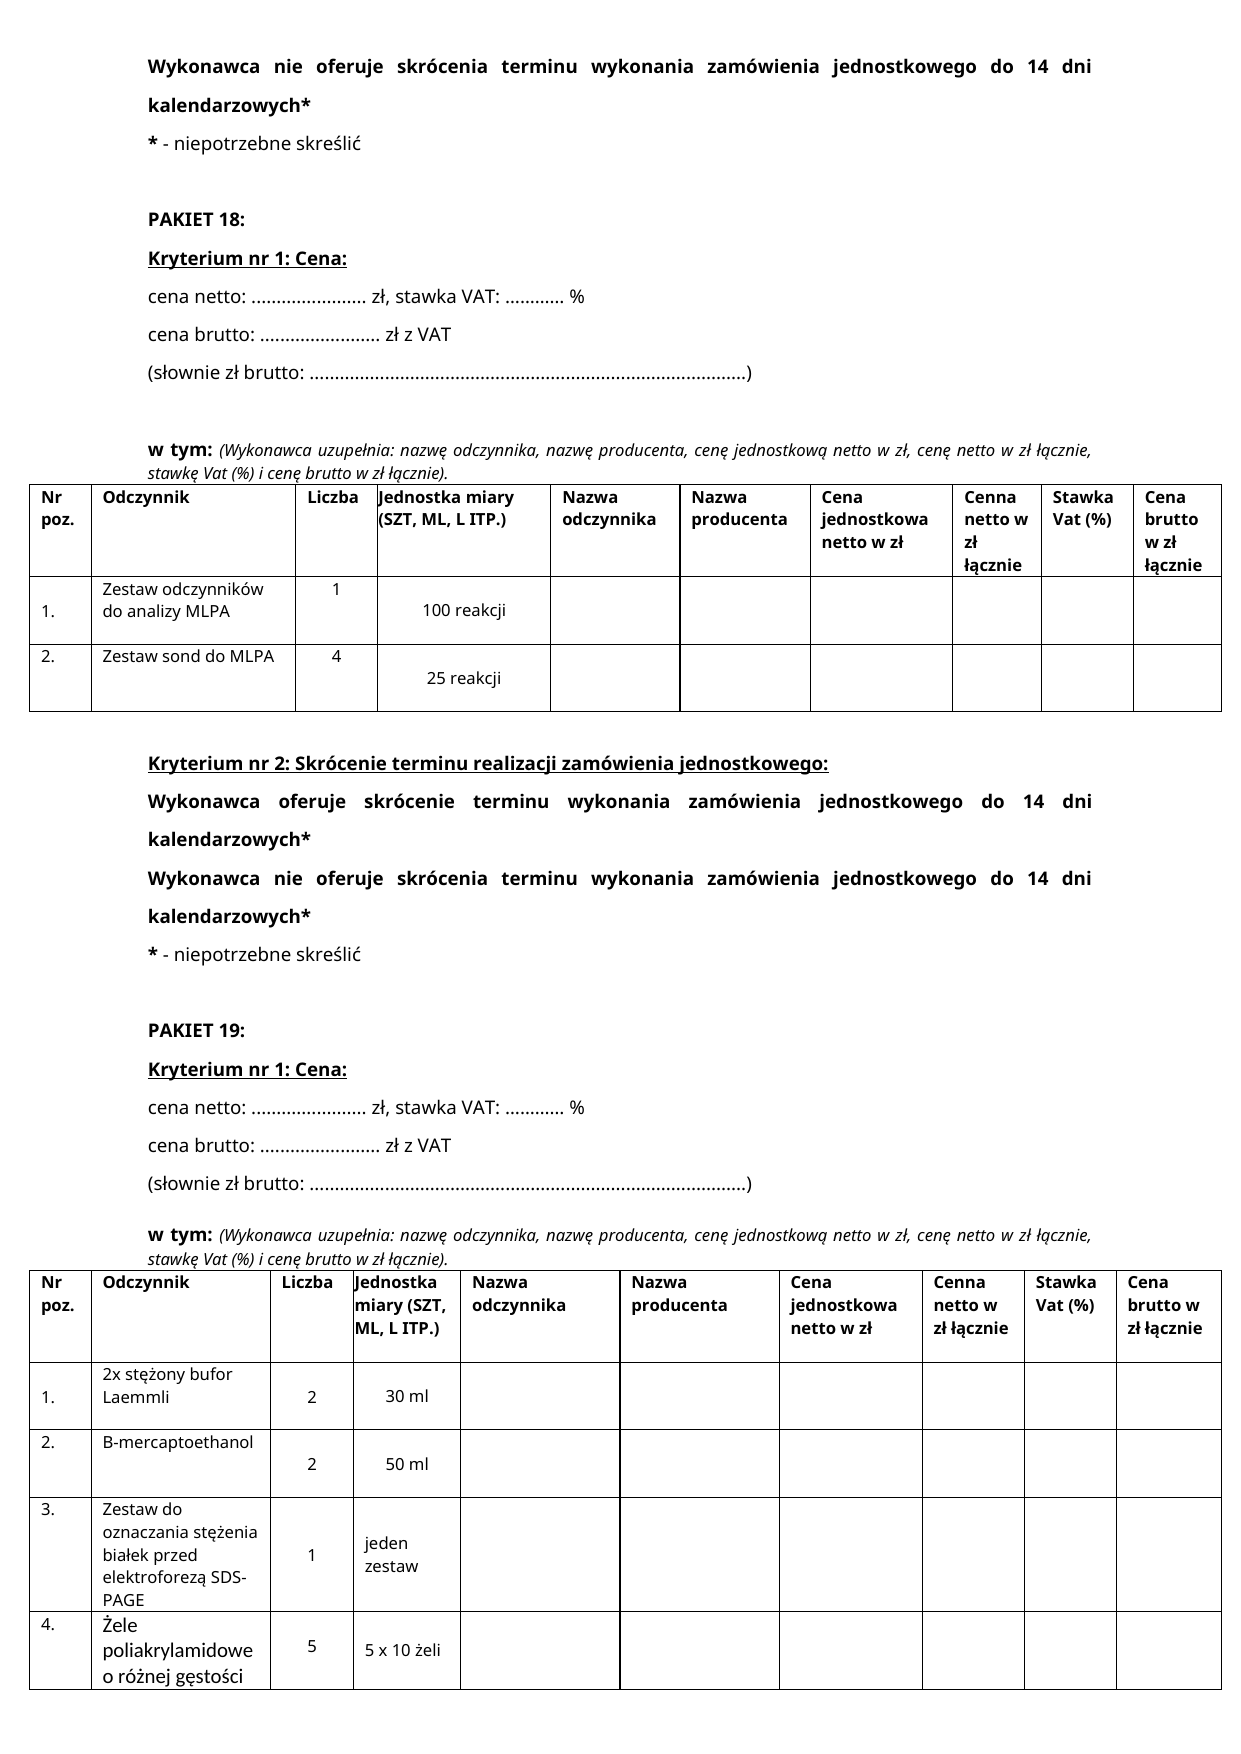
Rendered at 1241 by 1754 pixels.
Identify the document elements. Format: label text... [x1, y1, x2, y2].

table_cell [1117, 1363, 1221, 1429]
table_header Nazwa producenta [621, 1271, 779, 1362]
table_cell [551, 645, 679, 711]
table_cell [1042, 577, 1133, 643]
table_cell 1 [271, 1498, 353, 1611]
text PAKIET 18: [148, 207, 1093, 232]
table_cell [621, 1498, 779, 1611]
table_cell [1134, 645, 1221, 711]
table_cell 2. [30, 645, 91, 711]
table_header Odczynnik [92, 485, 295, 576]
text (słownie zł brutto: .......................................................................................) [148, 359, 1093, 385]
table_cell 30 ml [354, 1363, 460, 1429]
table_cell 100 reakcji [378, 577, 550, 643]
table_cell [923, 1363, 1024, 1429]
table_header Stawka Vat (%) [1042, 485, 1133, 576]
table_cell [551, 577, 679, 643]
table_cell [1025, 1612, 1116, 1688]
table_header Nazwa odczynnika [461, 1271, 619, 1362]
text Wykonawca nie oferuje skrócenia terminu wykonania zamówienia jednostkowego do 14 dni kalendarzowych* [148, 54, 1093, 117]
table_cell [1117, 1430, 1221, 1497]
table_cell 3. [30, 1498, 91, 1611]
table_cell 2 [271, 1430, 353, 1497]
table_cell 25 reakcji [378, 645, 550, 711]
table_header Nr poz. [30, 485, 91, 576]
table_cell 4 [296, 645, 377, 711]
table_cell Zestaw sond do MLPA [92, 645, 295, 711]
text cena netto: ....................... zł, stawka VAT: ………… % [148, 283, 1093, 308]
table_cell 4. [30, 1612, 91, 1688]
table_cell [953, 645, 1041, 711]
table_header Nazwa producenta [681, 485, 810, 576]
table_header Odczynnik [92, 1271, 270, 1362]
table_cell [780, 1498, 922, 1611]
table_cell 2x stężony bufor Laemmli [92, 1363, 270, 1429]
table_cell [461, 1498, 619, 1611]
text cena brutto: ........................ zł z VAT [148, 1132, 1093, 1158]
table_header Cena brutto w zł łącznie [1134, 485, 1221, 576]
table_cell [923, 1498, 1024, 1611]
table_cell 2. [30, 1430, 91, 1497]
text Kryterium nr 2: Skrócenie terminu realizacji zamówienia jednostkowego: [148, 750, 1093, 776]
table_cell [1117, 1498, 1221, 1611]
table_header Jednostka miary (SZT, ML, L ITP.) [378, 485, 550, 576]
table_cell Zestaw odczynników do analizy MLPA [92, 577, 295, 643]
table_cell [780, 1430, 922, 1497]
table_header Liczba [296, 485, 377, 576]
text PAKIET 19: [148, 1018, 1093, 1043]
table_cell [461, 1612, 619, 1688]
table_cell [923, 1612, 1024, 1688]
table_cell [681, 577, 810, 643]
text * - niepotrzebne skreślić [148, 130, 1093, 156]
text Wykonawca nie oferuje skrócenia terminu wykonania zamówienia jednostkowego do 14 dni kalendarzowych* [148, 865, 1093, 929]
table_header Cena brutto w zł łącznie [1117, 1271, 1221, 1362]
table_cell [780, 1363, 922, 1429]
table_cell [811, 645, 952, 711]
text (słownie zł brutto: .......................................................................................) [148, 1171, 1093, 1196]
table_header Cenna netto w zł łącznie [953, 485, 1041, 576]
table_cell B-mercaptoethanol [92, 1430, 270, 1497]
table_cell 50 ml [354, 1430, 460, 1497]
table_cell 2 [271, 1363, 353, 1429]
table_cell jeden zestaw [354, 1498, 460, 1611]
table_cell 1. [30, 577, 91, 643]
table_header Cena jednostkowa netto w zł [780, 1271, 922, 1362]
table_cell 1. [30, 1363, 91, 1429]
text cena brutto: ........................ zł z VAT [148, 321, 1093, 347]
table_cell [1117, 1612, 1221, 1688]
table_cell [1025, 1363, 1116, 1429]
table_cell [461, 1430, 619, 1497]
text Wykonawca oferuje skrócenie terminu wykonania zamówienia jednostkowego do 14 dni kalendarzowych* [148, 788, 1093, 852]
table_header Liczba [271, 1271, 353, 1362]
table_cell [461, 1363, 619, 1429]
text Kryterium nr 1: Cena: [148, 245, 1093, 270]
table_cell [1042, 645, 1133, 711]
text cena netto: ....................... zł, stawka VAT: ………… % [148, 1094, 1093, 1120]
table_cell Żele poliakrylamidowe o różnej gęstości [92, 1612, 270, 1688]
table_cell 5 [271, 1612, 353, 1688]
table_cell Zestaw do oznaczania stężenia białek przed elektroforezą SDS-PAGE [92, 1498, 270, 1611]
table_header Cenna netto w zł łącznie [923, 1271, 1024, 1362]
table_cell [780, 1612, 922, 1688]
table_cell [923, 1430, 1024, 1497]
table_cell [953, 577, 1041, 643]
table_header Stawka Vat (%) [1025, 1271, 1116, 1362]
table_cell [1134, 577, 1221, 643]
table_header Jednostka miary (SZT, ML, L ITP.) [354, 1271, 460, 1362]
table_cell [1025, 1498, 1116, 1611]
table_header Nr poz. [30, 1271, 91, 1362]
text Kryterium nr 1: Cena: [148, 1056, 1093, 1082]
table_cell 5 x 10 żeli [354, 1612, 460, 1688]
table_cell [811, 577, 952, 643]
table_cell [681, 645, 810, 711]
table_cell 1 [296, 577, 377, 643]
table_cell [621, 1363, 779, 1429]
table_cell [1025, 1430, 1116, 1497]
table_cell [621, 1430, 779, 1497]
table_cell [621, 1612, 779, 1688]
text * - niepotrzebne skreślić [148, 941, 1093, 967]
table_header Cena jednostkowa netto w zł [811, 485, 952, 576]
table_header Nazwa odczynnika [551, 485, 679, 576]
